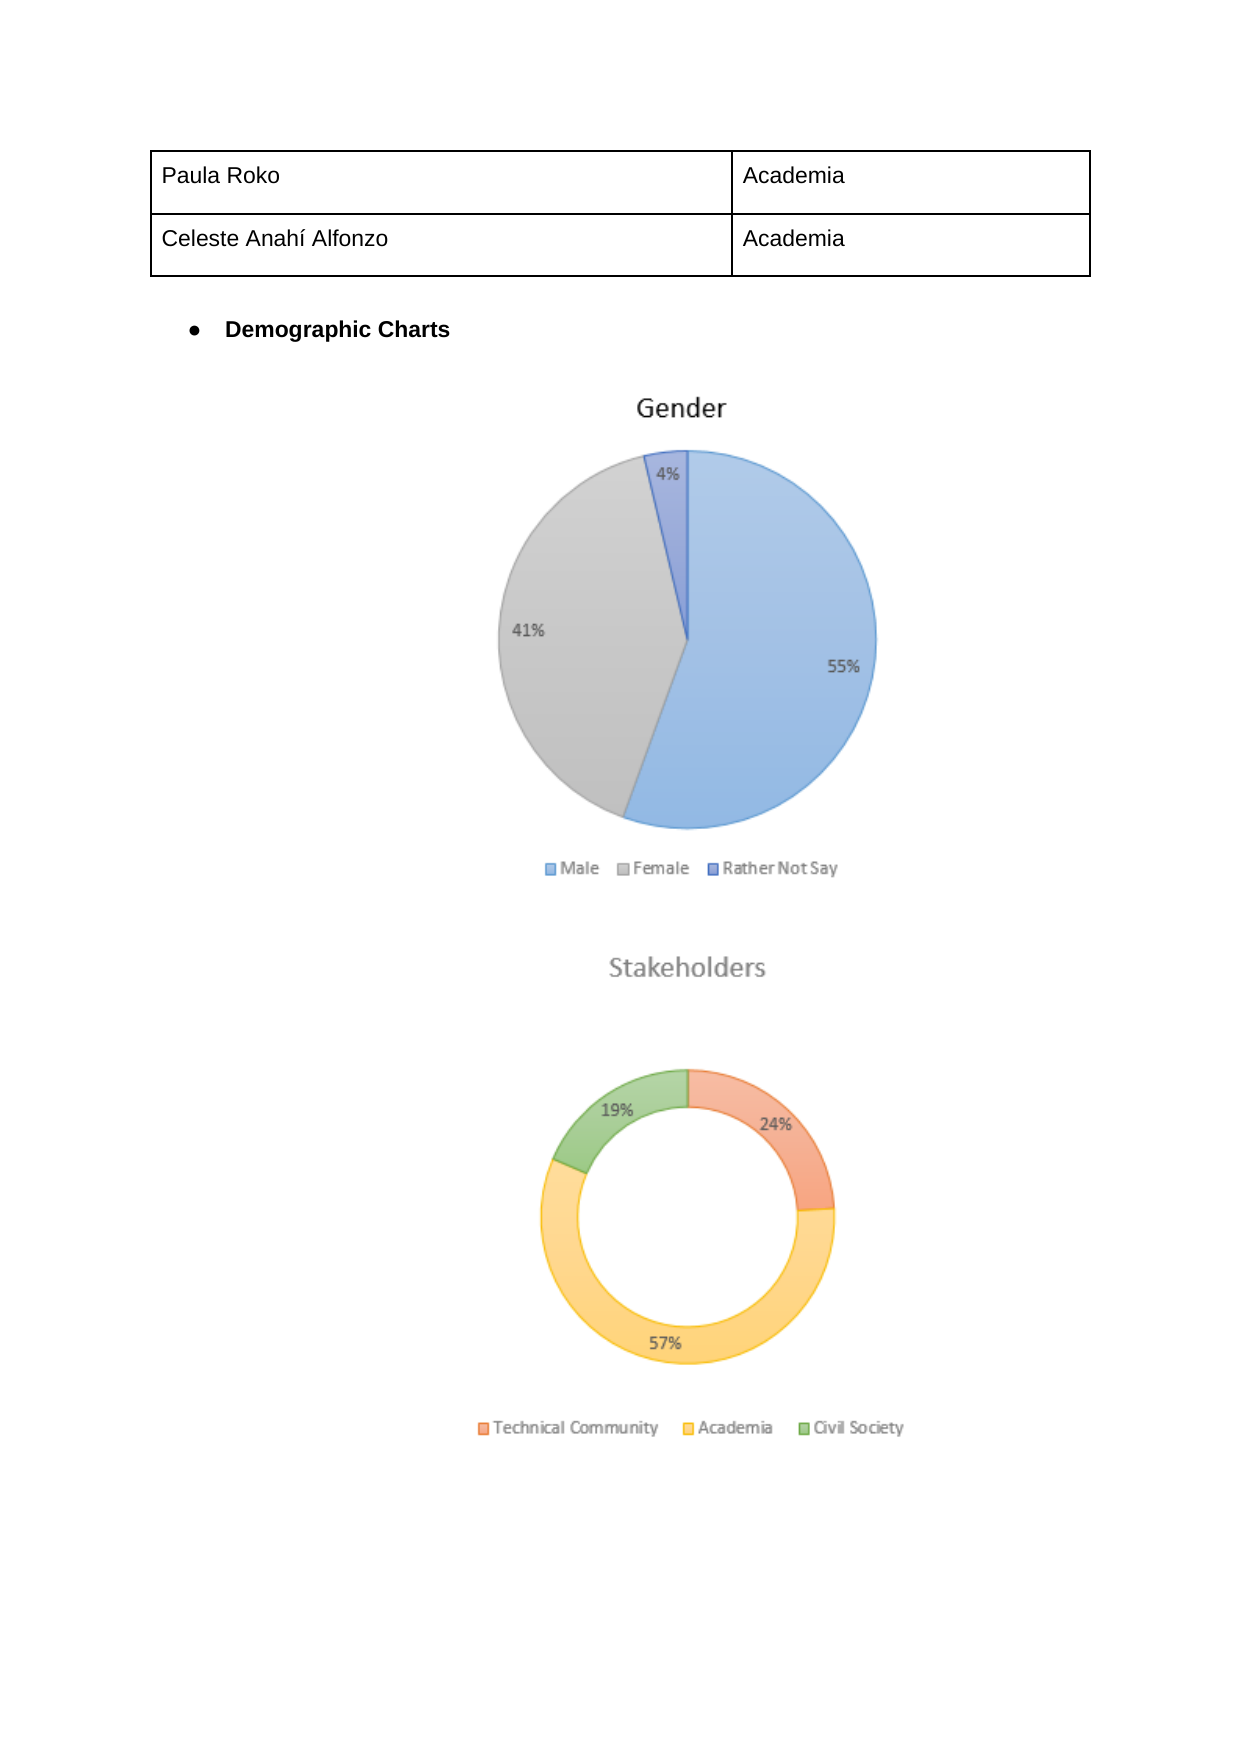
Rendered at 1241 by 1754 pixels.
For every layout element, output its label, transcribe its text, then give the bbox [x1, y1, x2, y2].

picture [225, 355, 1166, 915]
table_cell Paula Roko [152, 152, 731, 212]
picture [225, 927, 1154, 1487]
table_cell Celeste Anahí Alfonzo [152, 215, 731, 275]
list Demographic Charts [187, 316, 1090, 343]
table_cell Academia [733, 215, 1089, 275]
table_cell Academia [733, 152, 1089, 212]
